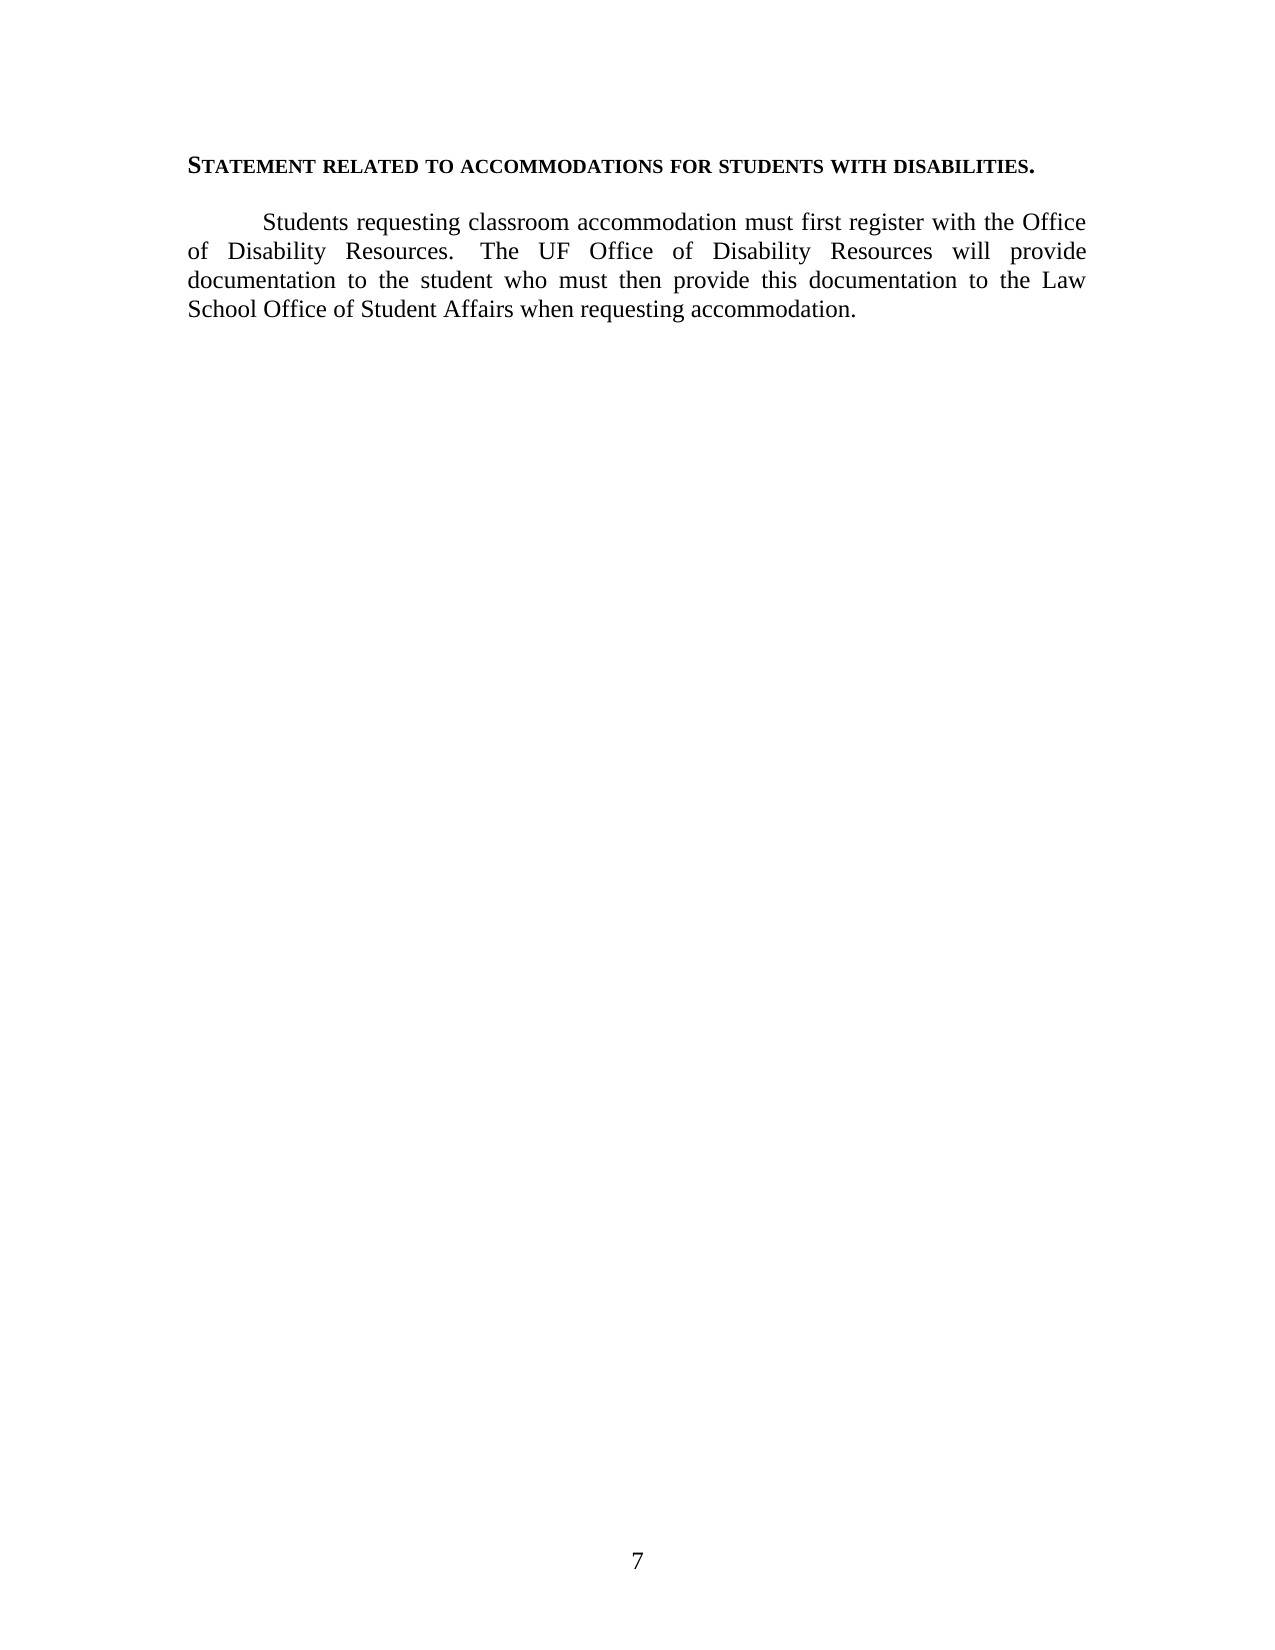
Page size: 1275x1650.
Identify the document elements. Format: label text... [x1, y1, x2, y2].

text Statement related to accommodations for students with disabilities. [187, 150, 1087, 179]
text Students requesting classroom accommodation must first register with the Office of Disability Resources. The UF Office of Disability Resources will provide documentation to the student who must then provide this documentation to the Law School Office of Student Affairs when requesting accommodation. [187, 207, 1087, 322]
